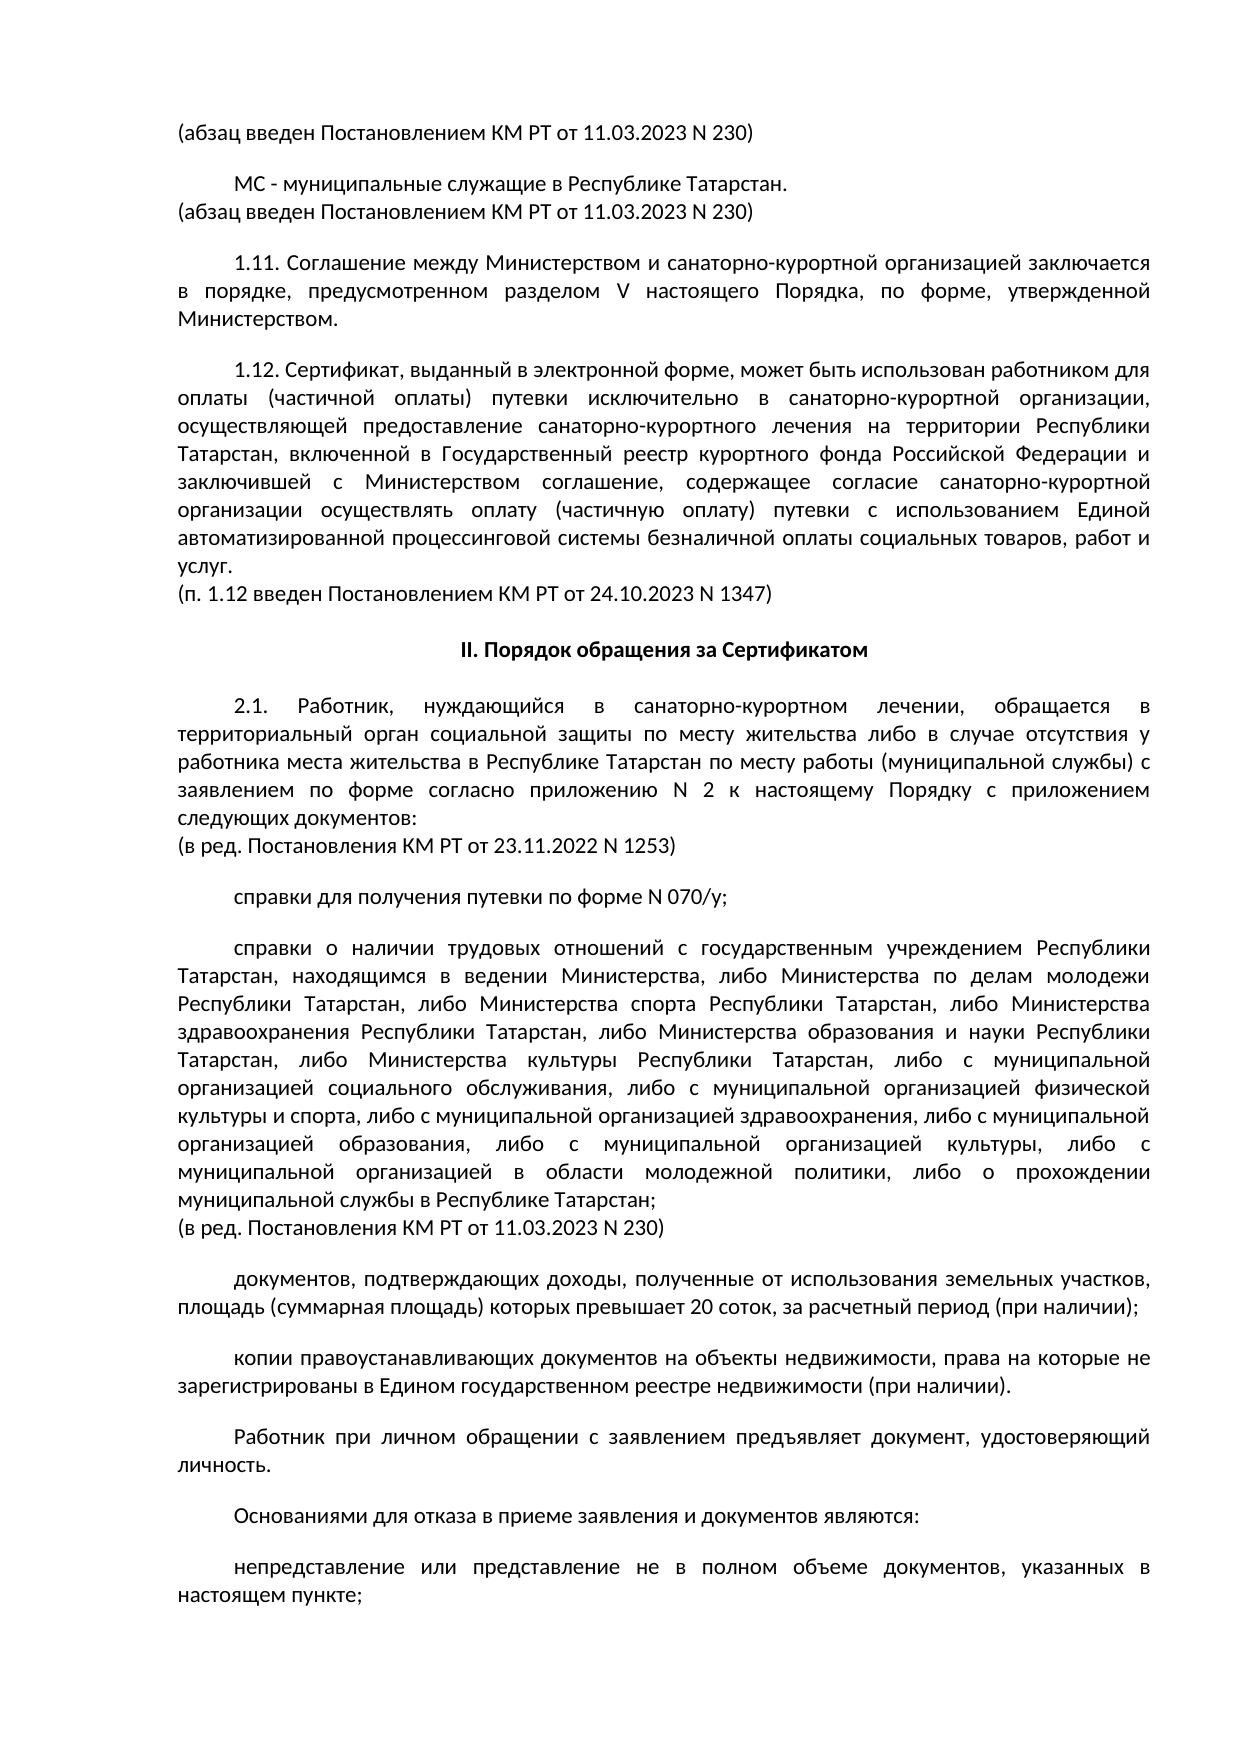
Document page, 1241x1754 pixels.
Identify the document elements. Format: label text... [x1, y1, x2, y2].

text копии правоустанавливающих документов на объекты недвижимости, права на которые не зарегистрированы в Едином государственном реестре недвижимости (при наличии). [177, 1343, 1152, 1399]
text Работник при личном обращении с заявлением предъявляет документ, удостоверяющий личность. [177, 1422, 1152, 1478]
text (в ред. Постановления КМ РТ от 11.03.2023 N 230) [177, 1213, 1152, 1241]
text Основаниями для отказа в приеме заявления и документов являются: [177, 1501, 1152, 1529]
text справки о наличии трудовых отношений с государственным учреждением Республики Татарстан, находящимся в ведении Министерства, либо Министерства по делам молодежи Республики Татарстан, либо Министерства спорта Республики Татарстан, либо Министерства здравоохранения Республики Татарстан, либо Министерства образования и науки Республики Татарстан, либо Министерства культуры Республики Татарстан, либо с муниципальной организацией социального обслуживания, либо с муниципальной организацией физической культуры и спорта, либо с муниципальной организацией здравоохранения, либо с муниципальной организацией образования, либо с муниципальной организацией культуры, либо с муниципальной организацией в области молодежной политики, либо о прохождении муниципальной службы в Республике Татарстан; [177, 933, 1152, 1213]
text справки для получения путевки по форме N 070/у; [177, 882, 1152, 910]
text 1.11. Соглашение между Министерством и санаторно-курортной организацией заключается в порядке, предусмотренном разделом V настоящего Порядка, по форме, утвержденной Министерством. [177, 248, 1152, 332]
text (в ред. Постановления КМ РТ от 23.11.2022 N 1253) [177, 831, 1152, 859]
text документов, подтверждающих доходы, полученные от использования земельных участков, площадь (суммарная площадь) которых превышает 20 соток, за расчетный период (при наличии); [177, 1264, 1152, 1320]
text непредставление или представление не в полном объеме документов, указанных в настоящем пункте; [177, 1552, 1152, 1608]
text (абзац введен Постановлением КМ РТ от 11.03.2023 N 230) [177, 118, 1152, 146]
text 1.12. Сертификат, выданный в электронной форме, может быть использован работником для оплаты (частичной оплаты) путевки исключительно в санаторно-курортной организации, осуществляющей предоставление санаторно-курортного лечения на территории Республики Татарстан, включенной в Государственный реестр курортного фонда Российской Федерации и заключившей с Министерством соглашение, содержащее согласие санаторно-курортной организации осуществлять оплату (частичную оплату) путевки с использованием Единой автоматизированной процессинговой системы безналичной оплаты социальных товаров, работ и услуг. [177, 355, 1152, 579]
text (п. 1.12 введен Постановлением КМ РТ от 24.10.2023 N 1347) [177, 579, 1152, 607]
text (абзац введен Постановлением КМ РТ от 11.03.2023 N 230) [177, 197, 1152, 225]
title II. Порядок обращения за Сертификатом [177, 635, 1152, 663]
text МС - муниципальные служащие в Республике Татарстан. [177, 169, 1152, 197]
text 2.1. Работник, нуждающийся в санаторно-курортном лечении, обращается в территориальный орган социальной защиты по месту жительства либо в случае отсутствия у работника места жительства в Республике Татарстан по месту работы (муниципальной службы) с заявлением по форме согласно приложению N 2 к настоящему Порядку с приложением следующих документов: [177, 691, 1152, 831]
